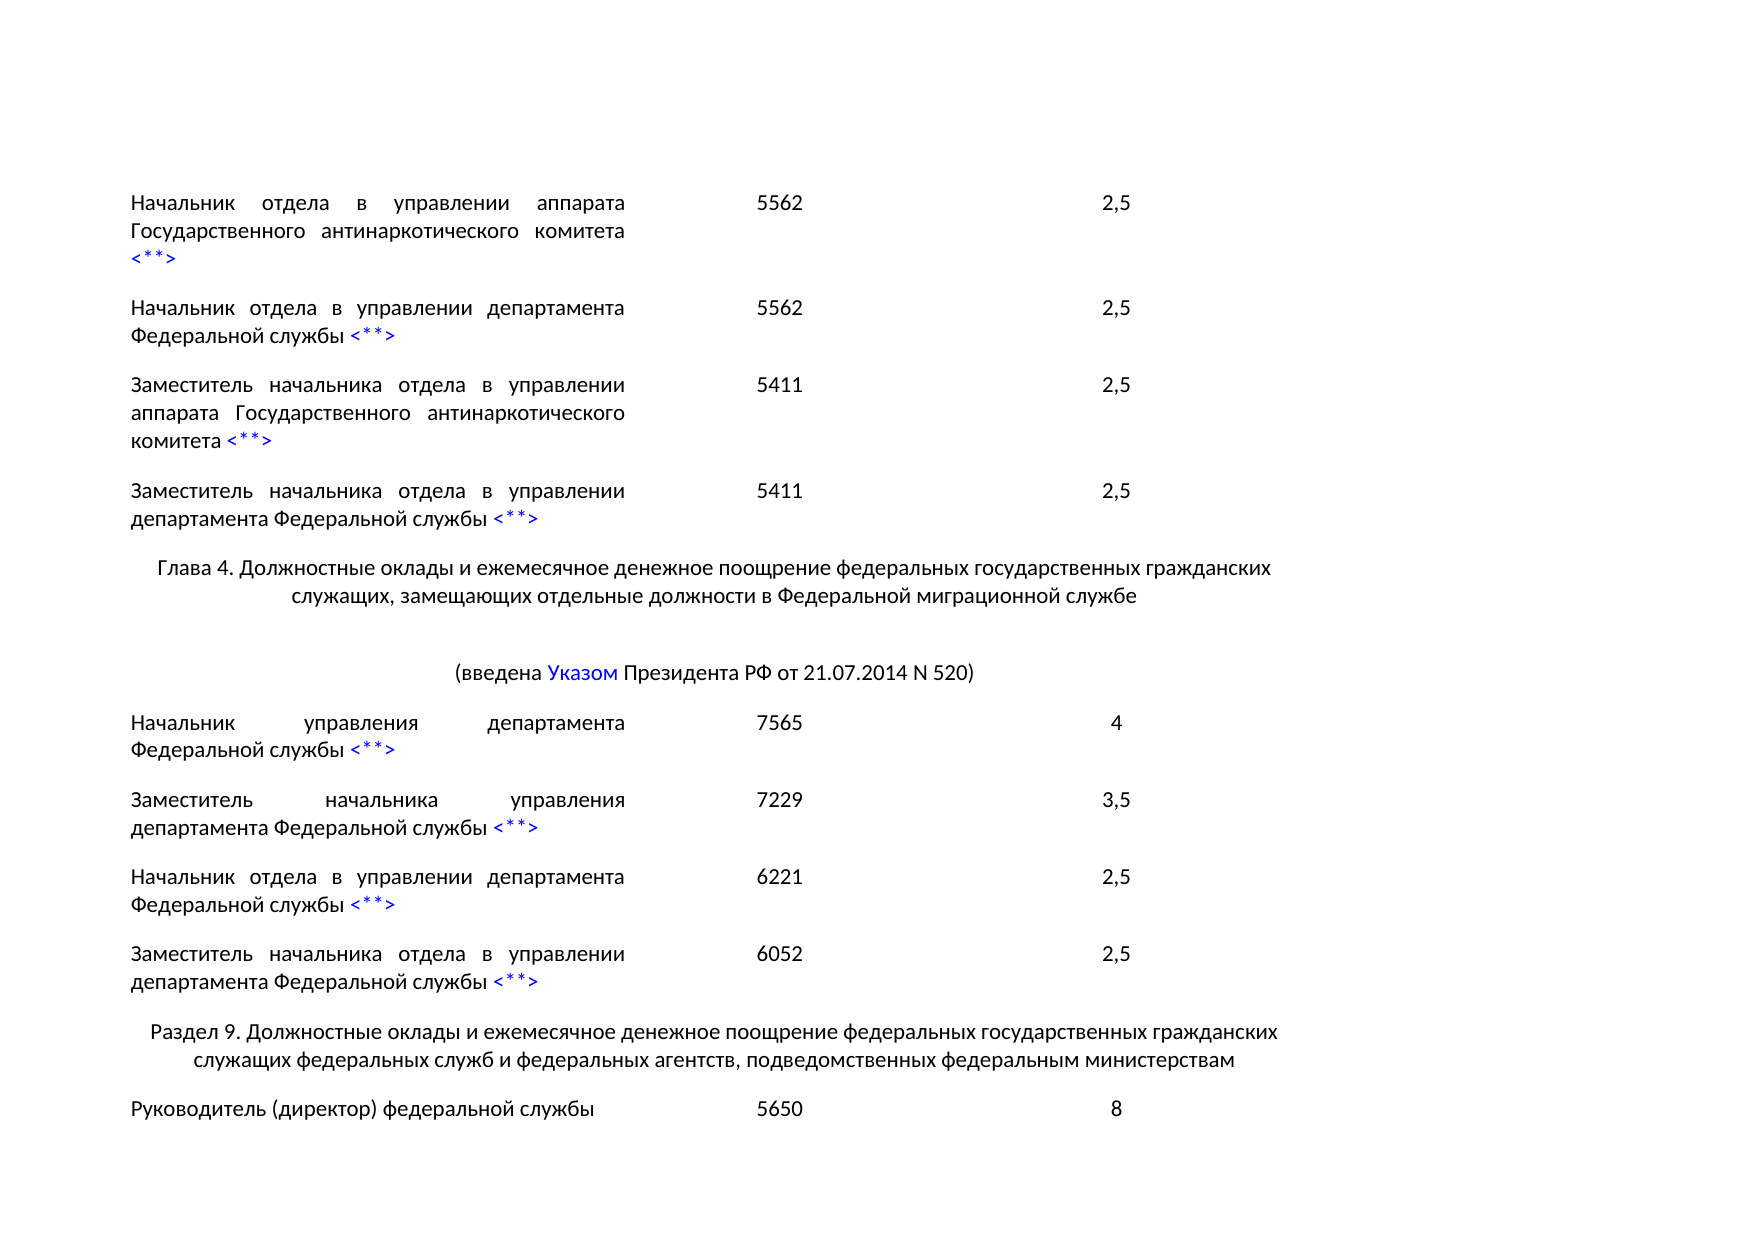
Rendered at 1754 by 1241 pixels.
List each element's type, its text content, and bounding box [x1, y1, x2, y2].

table_cell 8 [927, 1084, 1305, 1133]
table_cell 5650 [632, 1084, 927, 1133]
table_cell (введена Указом Президента РФ от 21.07.2014 N 520) [124, 620, 1305, 697]
table_cell 4 [927, 697, 1305, 774]
table_cell 5562 [632, 177, 927, 282]
table_cell Заместитель начальника управления департамента Федеральной службы <**> [124, 774, 632, 852]
table_cell 7229 [632, 774, 927, 852]
table_cell 6221 [632, 852, 927, 929]
table_cell Заместитель начальника отдела в управлении департамента Федеральной службы <**> [124, 929, 632, 1006]
table_cell Заместитель начальника отдела в управлении департамента Федеральной службы <**> [124, 465, 632, 542]
table_cell Начальник управления департамента Федеральной службы <**> [124, 697, 632, 774]
table_cell 2,5 [927, 852, 1305, 929]
table_cell Начальник отдела в управлении аппарата Государственного антинаркотического комитета <**> [124, 177, 632, 282]
table_cell 5411 [632, 465, 927, 542]
table_cell 2,5 [927, 283, 1305, 360]
table_cell Заместитель начальника отдела в управлении аппарата Государственного антинаркотического комитета <**> [124, 360, 632, 465]
table_cell Раздел 9. Должностные оклады и ежемесячное денежное поощрение федеральных государственных гражданских служащих федеральных служб и федеральных агентств, подведомственных федеральным министерствам [124, 1006, 1305, 1083]
table_cell Руководитель (директор) федеральной службы [124, 1084, 632, 1133]
table_cell 5562 [632, 283, 927, 360]
table_cell 6052 [632, 929, 927, 1006]
table_cell 2,5 [927, 929, 1305, 1006]
table_cell Начальник отдела в управлении департамента Федеральной службы <**> [124, 283, 632, 360]
table_cell Глава 4. Должностные оклады и ежемесячное денежное поощрение федеральных государственных гражданских служащих, замещающих отдельные должности в Федеральной миграционной службе [124, 543, 1305, 620]
table_cell 2,5 [927, 465, 1305, 542]
table_cell Начальник отдела в управлении департамента Федеральной службы <**> [124, 852, 632, 929]
table_cell 7565 [632, 697, 927, 774]
table_cell 2,5 [927, 177, 1305, 282]
table_cell 2,5 [927, 360, 1305, 465]
table_cell 3,5 [927, 774, 1305, 852]
table_cell 5411 [632, 360, 927, 465]
